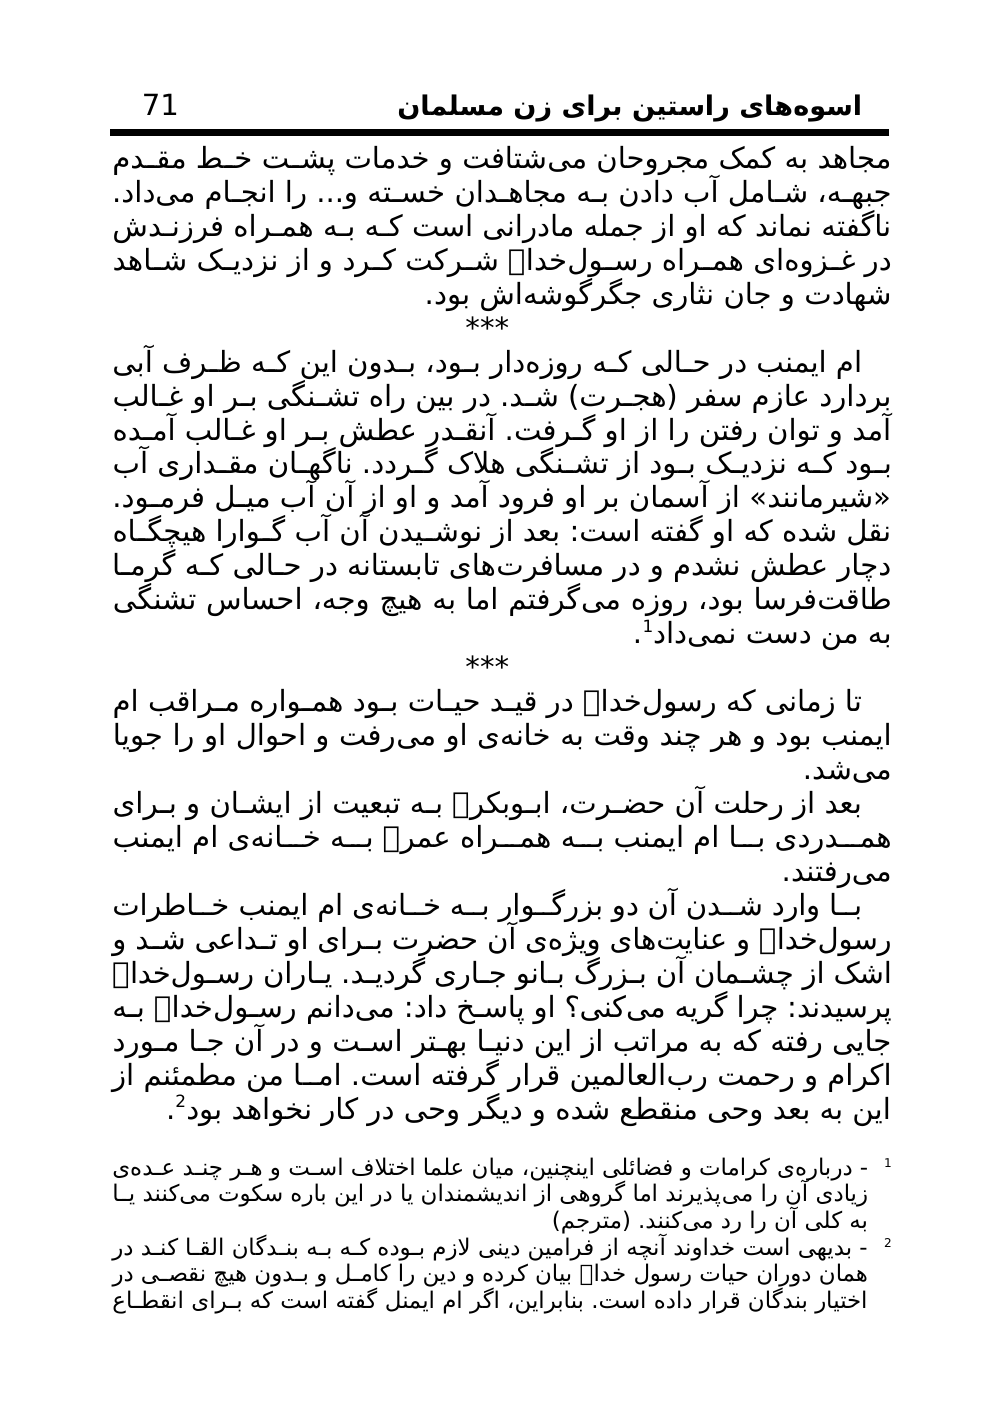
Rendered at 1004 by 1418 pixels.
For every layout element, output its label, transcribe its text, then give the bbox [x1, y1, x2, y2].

text تا زمانی که رسول‌خدا در قید حیات بود همواره مراقب ام ایمنب بود و هر چند وقت به خانه‌ی او می‌رفت و احوال او را جویا می‌شد. [112, 684, 892, 786]
text بعد از رحلت آن حضرت، ابوبکر به تبعیت از ایشان و برای همدردی با ام ایمنب به همراه عمر به خانه‌ی ام ایمنب می‌رفتند. [112, 786, 892, 888]
text *** [112, 651, 892, 684]
text با وارد شدن آن دو بزرگوار به خانه‌ی ام ایمنب خاطرات رسول‌خدا و عنایت‌های ویژه‌ی آن حضرت برای او تداعی شد و اشک از چشمان آن بزرگ بانو جاری گردید. یاران رسول‌خدا پرسیدند: چرا گریه می‌کنی؟ او پاسخ داد: می‌دانم رسول‌خدا به جایی رفته که به مراتب از این دنیا بهتر است و در آن جا مورد اکرام و رحمت رب‌العالمین قرار گرفته است. اما من مطمئنم از این به بعد وحی منقطع شده و دیگر وحی در کار نخواهد بود. [112, 888, 892, 1126]
text *** [112, 311, 892, 345]
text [112, 141, 892, 311]
text ام ایمنب در حالی که روزه‌دار بود، بدون این که ظرف آبی بردارد عازم سفر (هجرت) شد. در بین راه تشنگی بر او غالب آمد و توان رفتن را از او گرفت. آنقدر عطش بر او غالب آمده بود که نزدیک بود از تشنگی هلاک گردد. ناگهان مقداری آب «شیرمانند» از آسمان بر او فرود آمد و او از آن آب میل فرمود. نقل شده که او گفته است: بعد از نوشیدن آن آب گوارا هیچگاه دچار عطش نشدم و در مسافرت‌های تابستانه در حالی که گرما طاقت‌فرسا بود، روزه می‌گرفتم اما به هیچ وجه، احساس تشنگی به من دست نمی‌داد. [112, 345, 892, 651]
